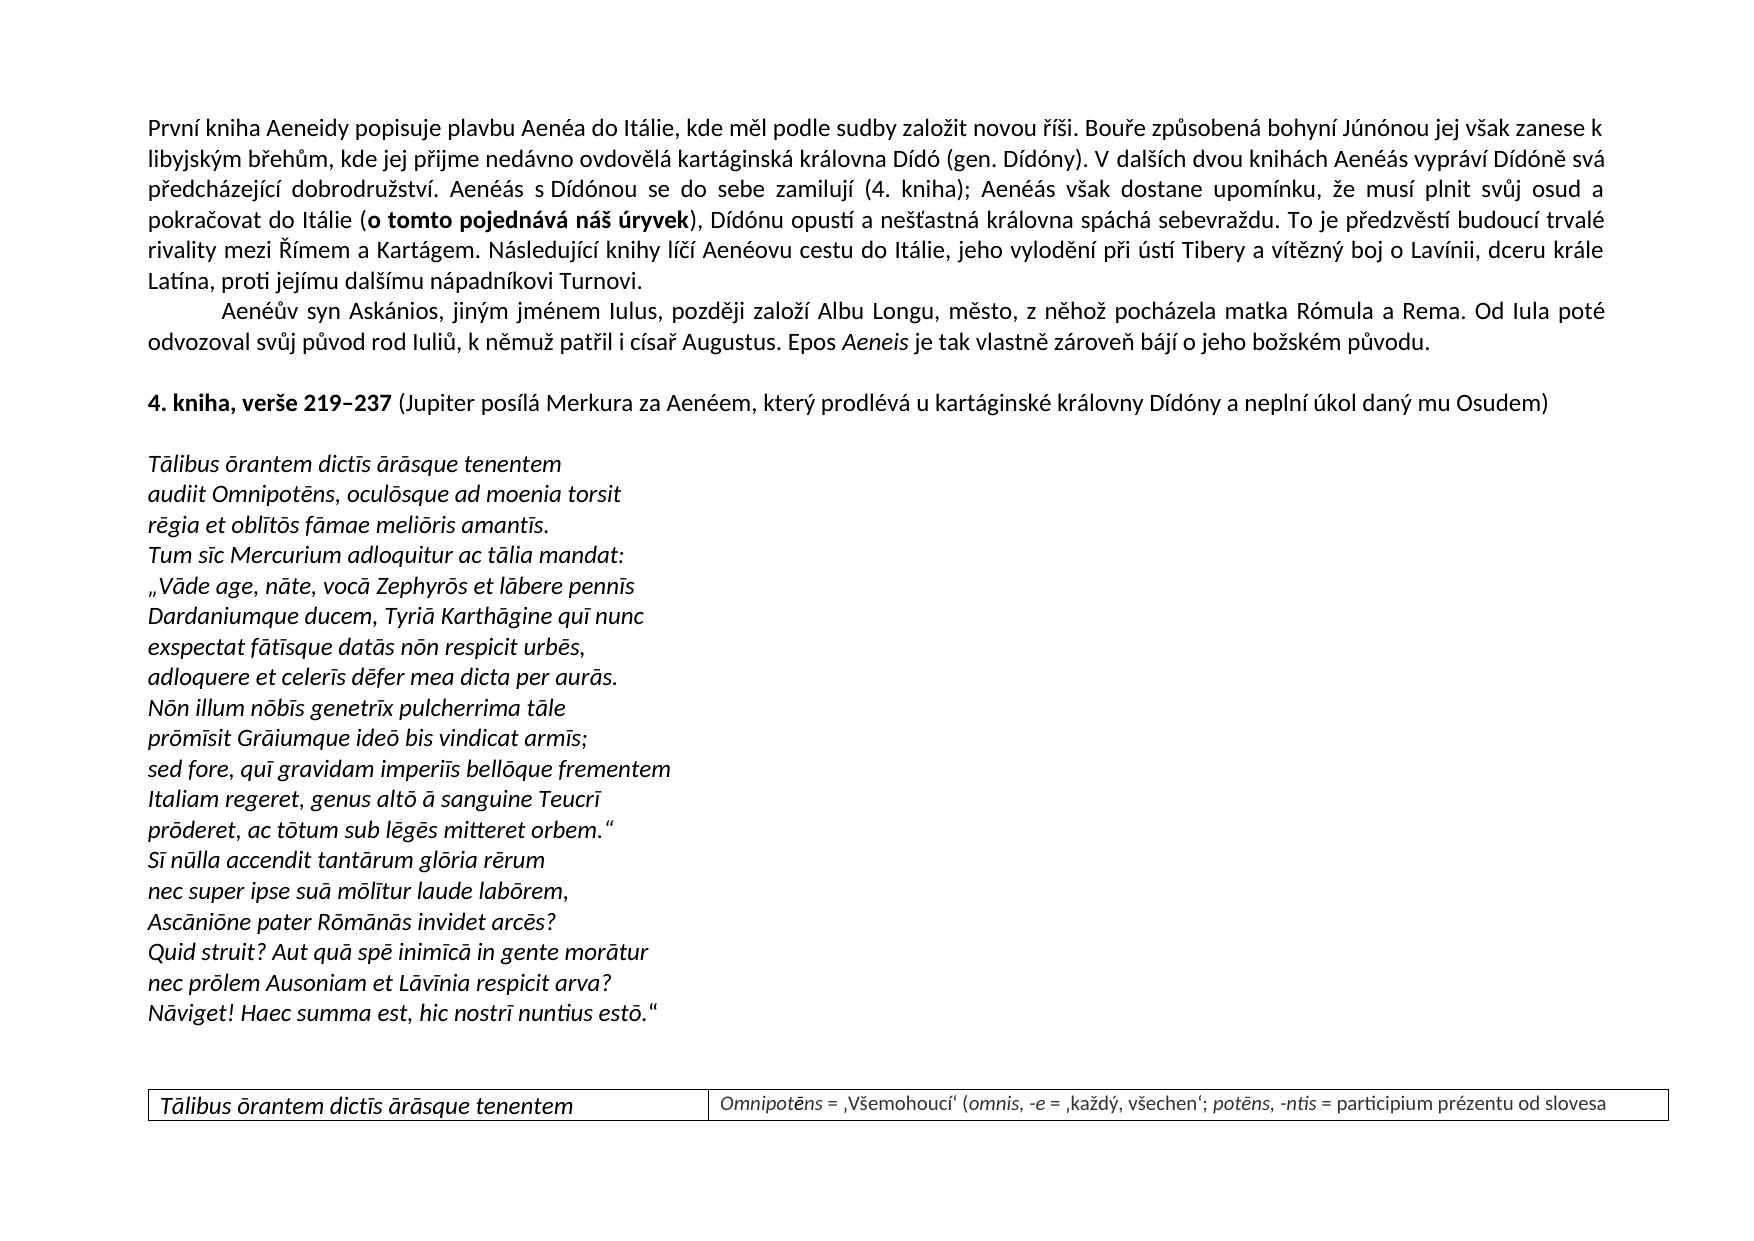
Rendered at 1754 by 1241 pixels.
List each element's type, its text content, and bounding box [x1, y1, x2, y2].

text Quid struit? Aut quā spē inimīcā in gente morātur [148, 936, 1606, 967]
text 4. kniha, verše 219–237 (Jupiter posílá Merkura za Aenéem, který prodlévá u kartáginské královny Dídóny a neplní úkol daný mu Osudem) [148, 387, 1606, 417]
text rēgia et oblītōs fāmae meliōris amantīs. [148, 509, 1606, 539]
text „Vāde age, nāte, vocā Zephyrōs et lābere pennīs [148, 570, 1606, 601]
text Aenéův syn Askánios, jiným jménem Iulus, později založí Albu Longu, město, z něhož pocházela matka Rómula a Rema. Od Iula poté odvozoval svůj původ rod Iuliů, k němuž patřil i císař Augustus. Epos Aeneis je tak vlastně zároveň bájí o jeho božském původu. [148, 295, 1606, 356]
text nec prōlem Ausoniam et Lāvīnia respicit arva? [148, 967, 1606, 997]
text nec super ipse suā mōlītur laude labōrem, [148, 875, 1606, 906]
text Sī nūlla accendit tantārum glōria rērum [148, 845, 1606, 875]
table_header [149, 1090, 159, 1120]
text sed fore, quī gravidam imperiīs bellōque frementem [148, 753, 1606, 784]
text prōmīsit Grāiumque ideō bis vindicat armīs; [148, 723, 1606, 753]
text Tum sīc Mercurium adloquitur ac tālia mandat: [148, 539, 1606, 570]
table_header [709, 1090, 1668, 1120]
text adloquere et celerīs dēfer mea dicta per aurās. [148, 662, 1606, 692]
text Italiam regeret, genus altō ā sanguine Teucrī [148, 784, 1606, 814]
text První kniha Aeneidy popisuje plavbu Aenéa do Itálie, kde měl podle sudby založit novou říši. Bouře způsobená bohyní Júnónou jej však zanese k libyjským břehům, kde jej přijme nedávno ovdovělá kartáginská královna Dídó (gen. Dídóny). V dalších dvou knihách Aenéás vypráví Dídóně svá předcházející dobrodružství. Aenéás s Dídónou se do sebe zamilují (4. kniha); Aenéás však dostane upomínku, že musí plnit svůj osud a pokračovat do Itálie (o tomto pojednává náš úryvek), Dídónu opustí a nešťastná královna spáchá sebevraždu. To je předzvěstí budoucí trvalé rivality mezi Římem a Kartágem. Následující knihy líčí Aenéovu cestu do Itálie, jeho vylodění při ústí Tibery a vítězný boj o Lavínii, dceru krále Latína, proti jejímu dalšímu nápadníkovi Turnovi. [148, 112, 1606, 295]
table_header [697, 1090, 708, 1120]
text Dardaniumque ducem, Tyriā Karthāgine quī nunc [148, 601, 1606, 631]
text Nāviget! Haec summa est, hic nostrī nuntius estō.“ [148, 997, 1606, 1028]
text exspectat fātīsque datās nōn respicit urbēs, [148, 631, 1606, 662]
text prōderet, ac tōtum sub lēgēs mitteret orbem.“ [148, 814, 1606, 845]
text Nōn illum nōbīs genetrīx pulcherrima tāle [148, 692, 1606, 723]
text audiit Omnipotēns, oculōsque ad moenia torsit [148, 478, 1606, 509]
text Tālibus ōrantem dictīs ārāsque tenentem [148, 448, 1606, 478]
text Ascāniōne pater Rōmānās invidet arcēs? [148, 906, 1606, 936]
